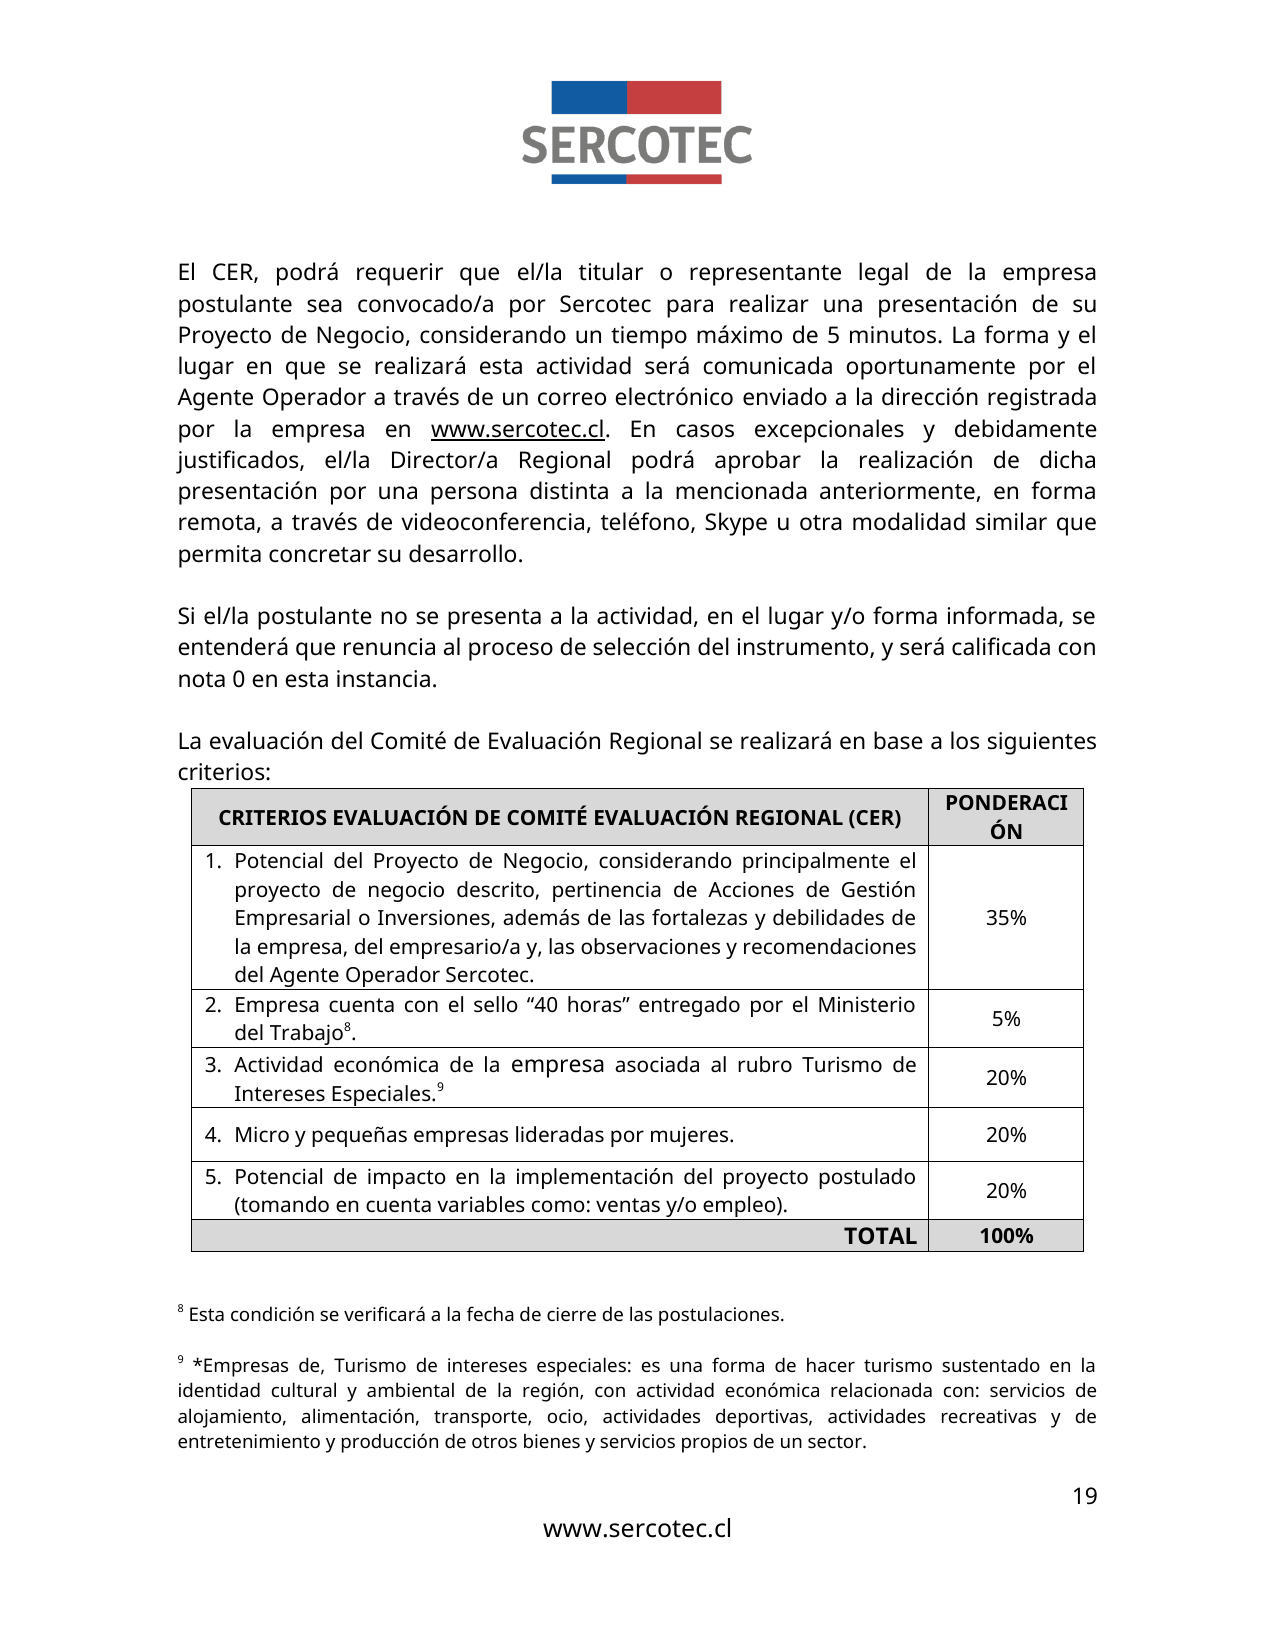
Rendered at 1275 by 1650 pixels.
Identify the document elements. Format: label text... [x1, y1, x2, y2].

table_header CRITERIOS EVALUACIÓN DE COMITÉ EVALUACIÓN REGIONAL (CER) [192, 789, 928, 845]
table_cell 20% [929, 1162, 1083, 1219]
table_cell 100% [929, 1220, 1083, 1251]
text Si el/la postulante no se presenta a la actividad, en el lugar y/o forma informada, se entenderá que renuncia al proceso de selección del instrumento, y será calificada con nota 0 en esta instancia. [177, 600, 1098, 694]
table_cell Micro y pequeñas empresas lideradas por mujeres. [192, 1108, 928, 1161]
table_cell Potencial de impacto en la implementación del proyecto postulado (tomando en cuenta variables como: ventas y/o empleo). [192, 1162, 928, 1219]
table_cell Actividad económica de la empresa asociada al rubro Turismo de Intereses Especiales. [192, 1048, 928, 1107]
table_header PONDERACIÓN [929, 789, 1083, 845]
table_cell TOTAL [192, 1220, 928, 1251]
picture [512, 73, 763, 194]
text La evaluación del Comité de Evaluación Regional se realizará en base a los siguientes criterios: [177, 725, 1098, 787]
table_cell Empresa cuenta con el sello “40 horas” entregado por el Ministerio del Trabajo. [192, 990, 928, 1047]
table_cell 35% [929, 846, 1083, 989]
table_cell Potencial del Proyecto de Negocio, considerando principalmente el proyecto de negocio descrito, pertinencia de Acciones de Gestión Empresarial o Inversiones, además de las fortalezas y debilidades de la empresa, del empresario/a y, las observaciones y recomendaciones del Agente Operador Sercotec. [192, 846, 928, 989]
table_cell 5% [929, 990, 1083, 1047]
table_cell 20% [929, 1108, 1083, 1161]
table_cell 20% [929, 1048, 1083, 1107]
text El CER, podrá requerir que el/la titular o representante legal de la empresa postulante sea convocado/a por Sercotec para realizar una presentación de su Proyecto de Negocio, considerando un tiempo máximo de 5 minutos. La forma y el lugar en que se realizará esta actividad será comunicada oportunamente por el Agente Operador a través de un correo electrónico enviado a la dirección registrada por la empresa en www.sercotec.cl. En casos excepcionales y debidamente justificados, el/la Director/a Regional podrá aprobar la realización de dicha presentación por una persona distinta a la mencionada anteriormente, en forma remota, a través de videoconferencia, teléfono, Skype u otra modalidad similar que permita concretar su desarrollo. [177, 256, 1098, 569]
